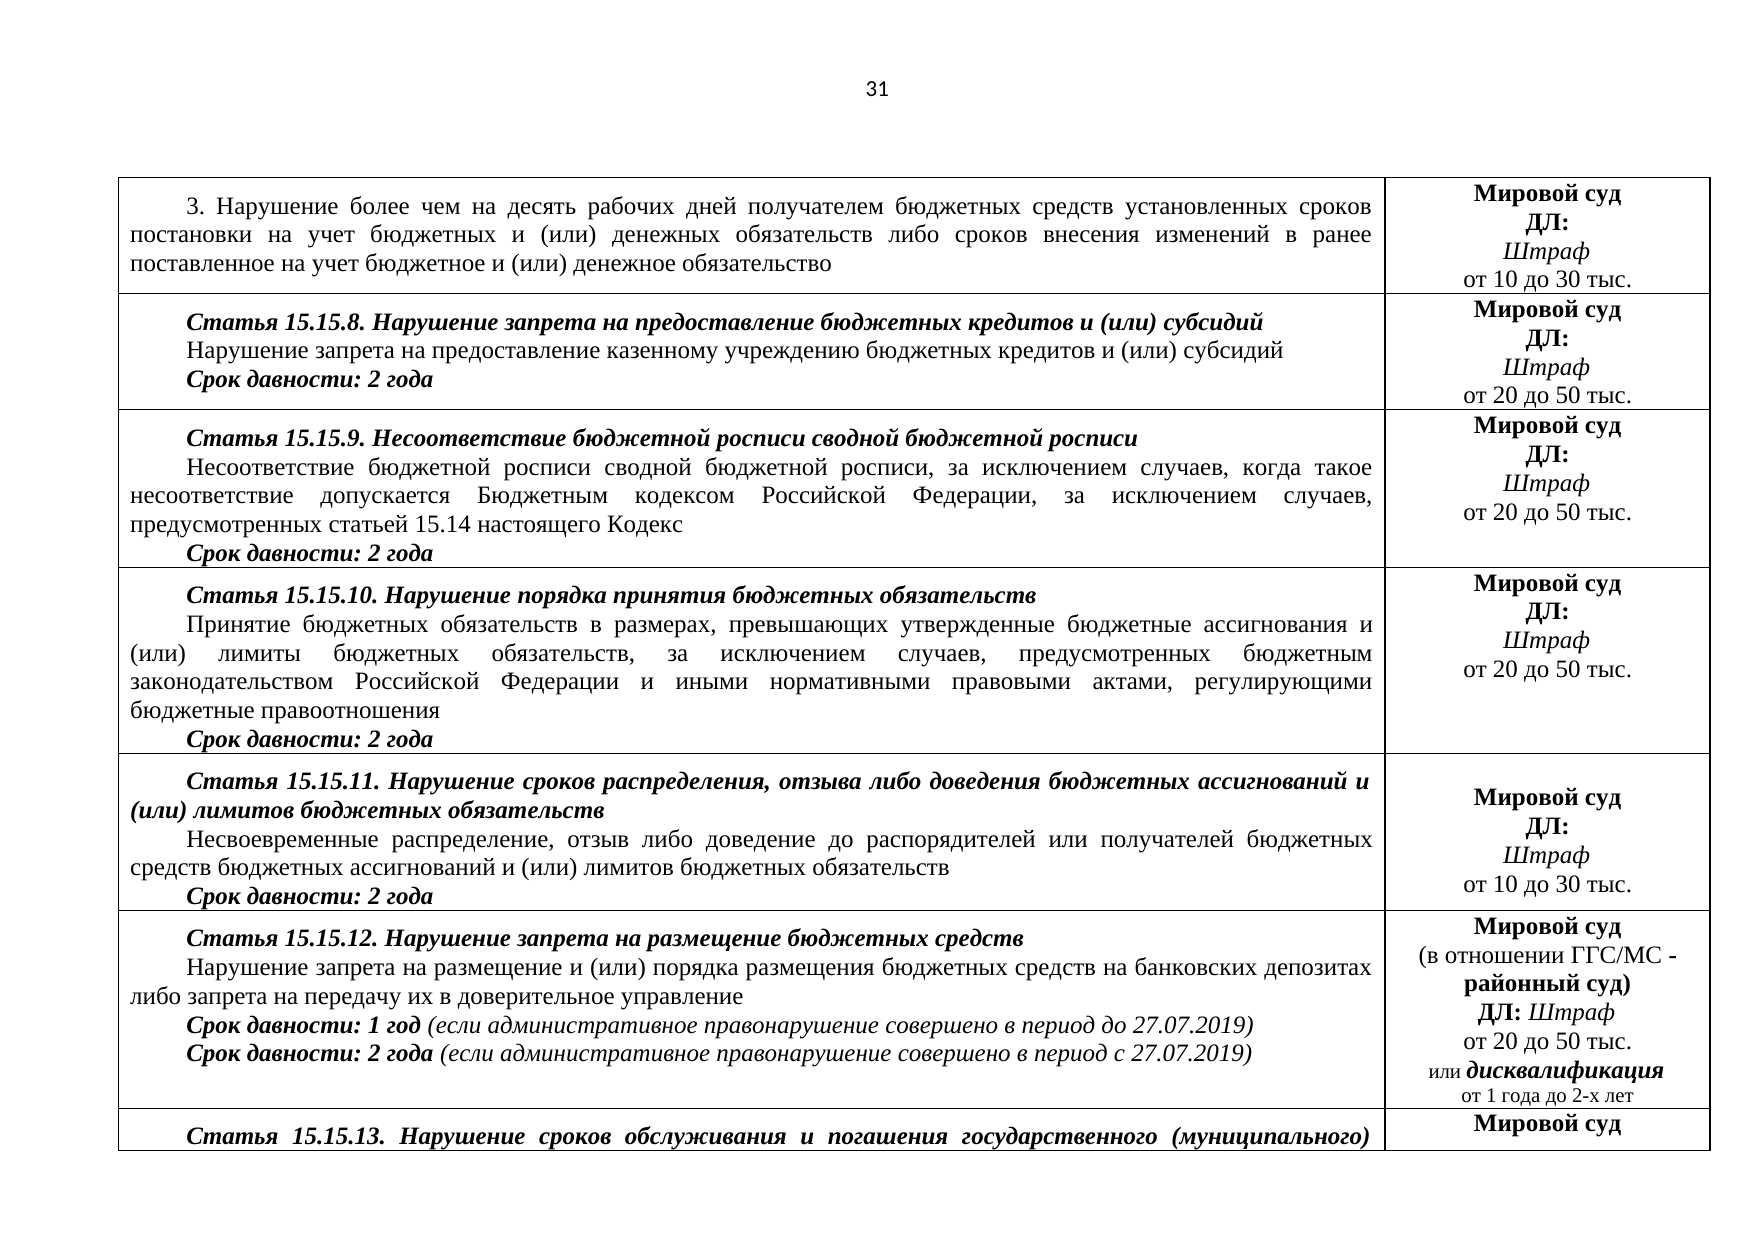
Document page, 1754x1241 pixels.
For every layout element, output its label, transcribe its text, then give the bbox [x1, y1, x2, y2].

table_cell Мировой суд ДЛ: Штраф от 10 до 30 тыс. [1386, 754, 1709, 910]
table_cell Статья 15.15.11. Нарушение сроков распределения, отзыва либо доведения бюджетных ассигнований и (или) лимитов бюджетных обязательств Несвоевременные распределение, отзыв либо доведение до распорядителей или получателей бюджетных средств бюджетных ассигнований и (или) лимитов бюджетных обязательств Срок давности: 2 года [119, 754, 1384, 910]
table_cell Мировой суд (в отношении ГГС/МС -районный суд) ДЛ: Штраф от 20 до 50 тыс. или дисквалификация от 1 года до 2-х лет [1386, 911, 1709, 1107]
table_cell Статья 15.15.12. Нарушение запрета на размещение бюджетных средств Нарушение запрета на размещение и (или) порядка размещения бюджетных средств на банковских депозитах либо запрета на передачу их в доверительное управление Срок давности: 1 год (если административное правонарушение совершено в период до 27.07.2019) Срок давности: 2 года (если административное правонарушение совершено в период с 27.07.2019) [119, 911, 1384, 1107]
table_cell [119, 1109, 1384, 1150]
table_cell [1386, 178, 1709, 293]
table_cell Мировой суд ДЛ: Штраф от 20 до 50 тыс. [1386, 294, 1709, 409]
table_cell Статья 15.15.8. Нарушение запрета на предоставление бюджетных кредитов и (или) субсидий Нарушение запрета на предоставление казенному учреждению бюджетных кредитов и (или) субсидий Срок давности: 2 года [119, 294, 1384, 409]
table_cell 3. Нарушение более чем на десять рабочих дней получателем бюджетных средств установленных сроков постановки на учет бюджетных и (или) денежных обязательств либо сроков внесения изменений в ранее поставленное на учет бюджетное и (или) денежное обязательство [119, 178, 1384, 293]
table_cell Статья 15.15.10. Нарушение порядка принятия бюджетных обязательств Принятие бюджетных обязательств в размерах, превышающих утвержденные бюджетные ассигнования и (или) лимиты бюджетных обязательств, за исключением случаев, предусмотренных бюджетным законодательством Российской Федерации и иными нормативными правовыми актами, регулирующими бюджетные правоотношения Срок давности: 2 года [119, 568, 1384, 753]
table_cell Мировой суд ДЛ: Штраф от 20 до 50 тыс. [1386, 568, 1709, 753]
table_cell Мировой суд ДЛ: Штраф от 20 до 50 тыс. [1386, 410, 1709, 567]
table_cell Статья 15.15.9. Несоответствие бюджетной росписи сводной бюджетной росписи Несоответствие бюджетной росписи сводной бюджетной росписи, за исключением случаев, когда такое несоответствие допускается Бюджетным кодексом Российской Федерации, за исключением случаев, предусмотренных статьей 15.14 настоящего Кодекс Срок давности: 2 года [119, 410, 1384, 567]
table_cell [1386, 1109, 1709, 1150]
